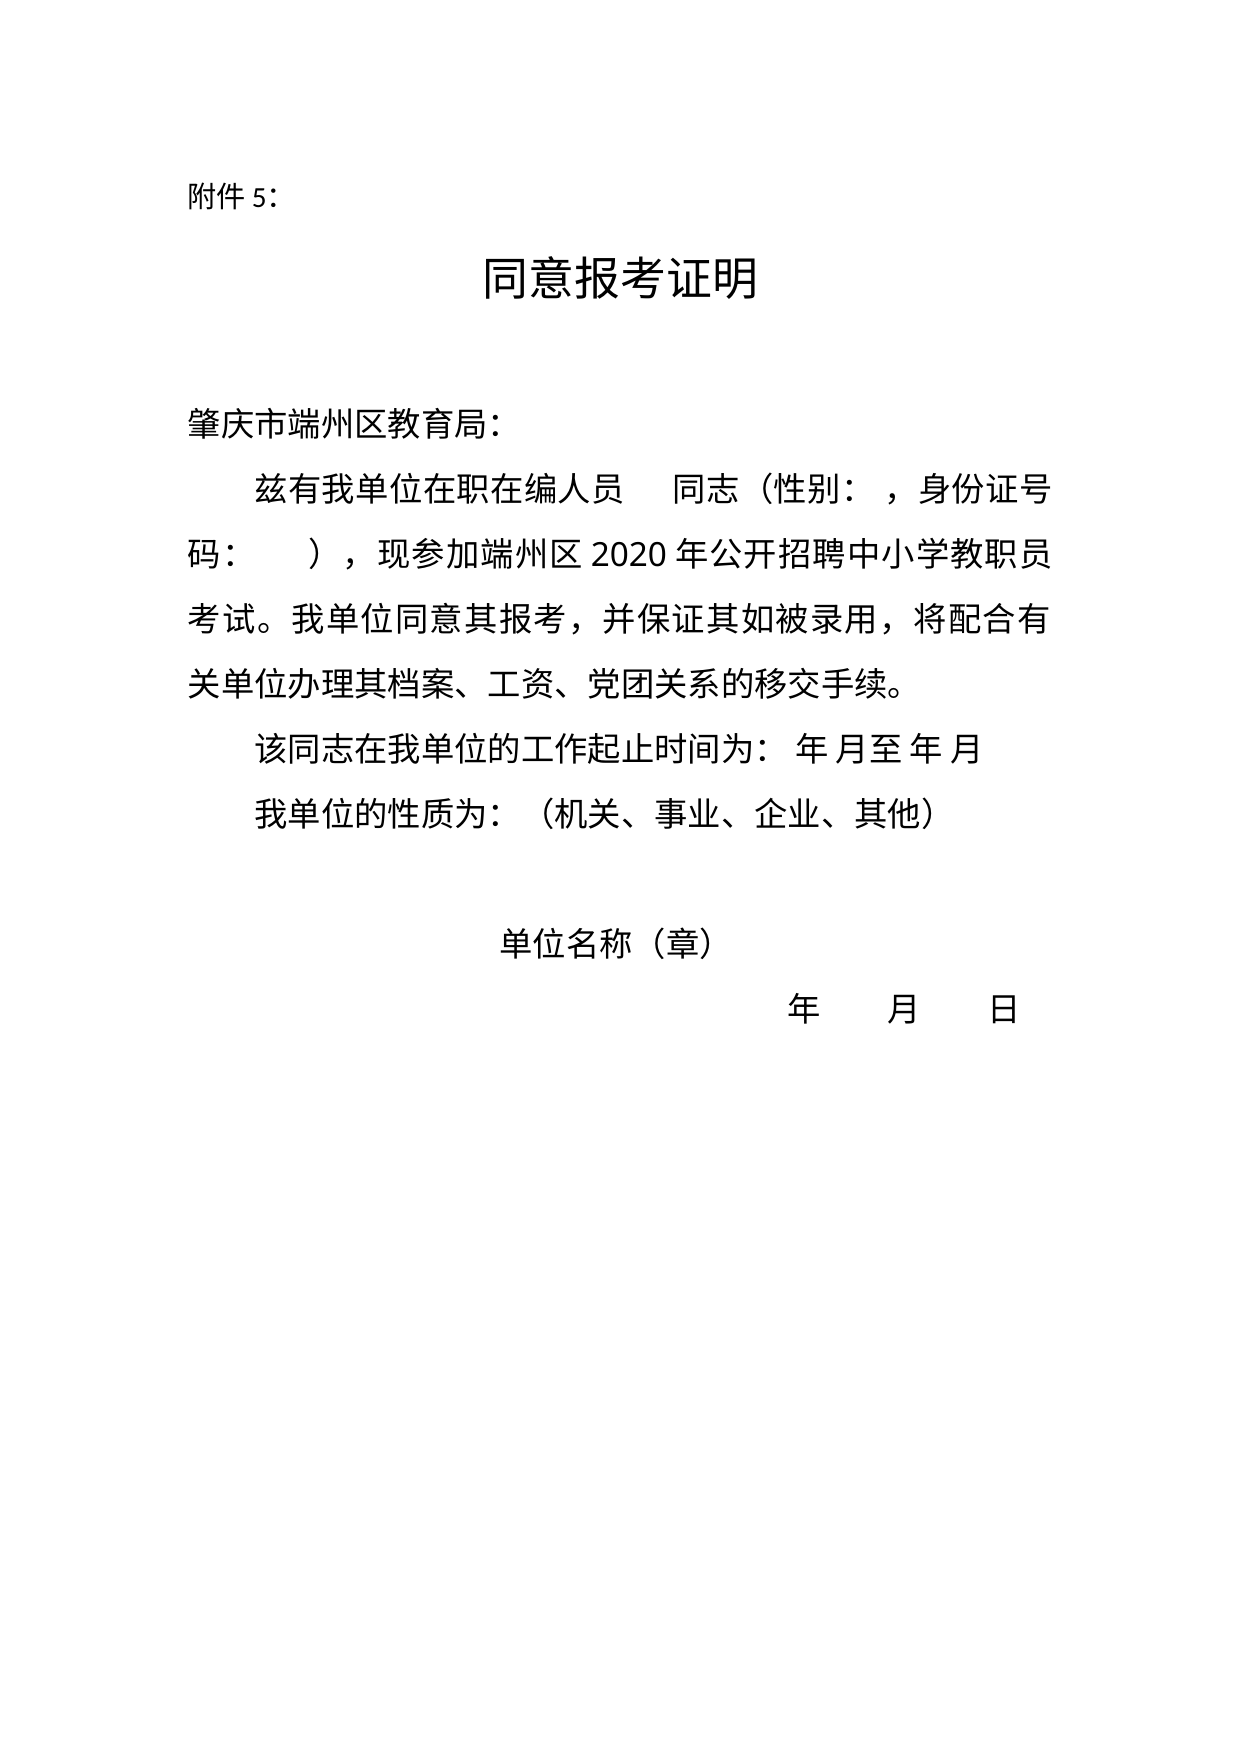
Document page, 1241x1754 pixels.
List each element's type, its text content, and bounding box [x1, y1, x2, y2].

text 该同志在我单位的工作起止时间为： 年 月至 年 月 [187, 714, 1053, 779]
text 我单位的性质为：（机关、事业、企业、其他） [187, 779, 1053, 844]
text 同意报考证明 [187, 227, 1053, 324]
text 年 月 日 [187, 974, 1053, 1039]
text 肇庆市端州区教育局： [187, 389, 1053, 454]
text 单位名称（章） [187, 909, 1053, 974]
text 附件5： [187, 162, 1053, 227]
text 兹有我单位在职在编人员 同志（性别： ，身份证号码： ），现参加端州区2020年公开招聘中小学教职员考试。我单位同意其报考，并保证其如被录用，将配合有关单位办理其档案、工资、党团关系的移交手续。 [187, 454, 1053, 714]
